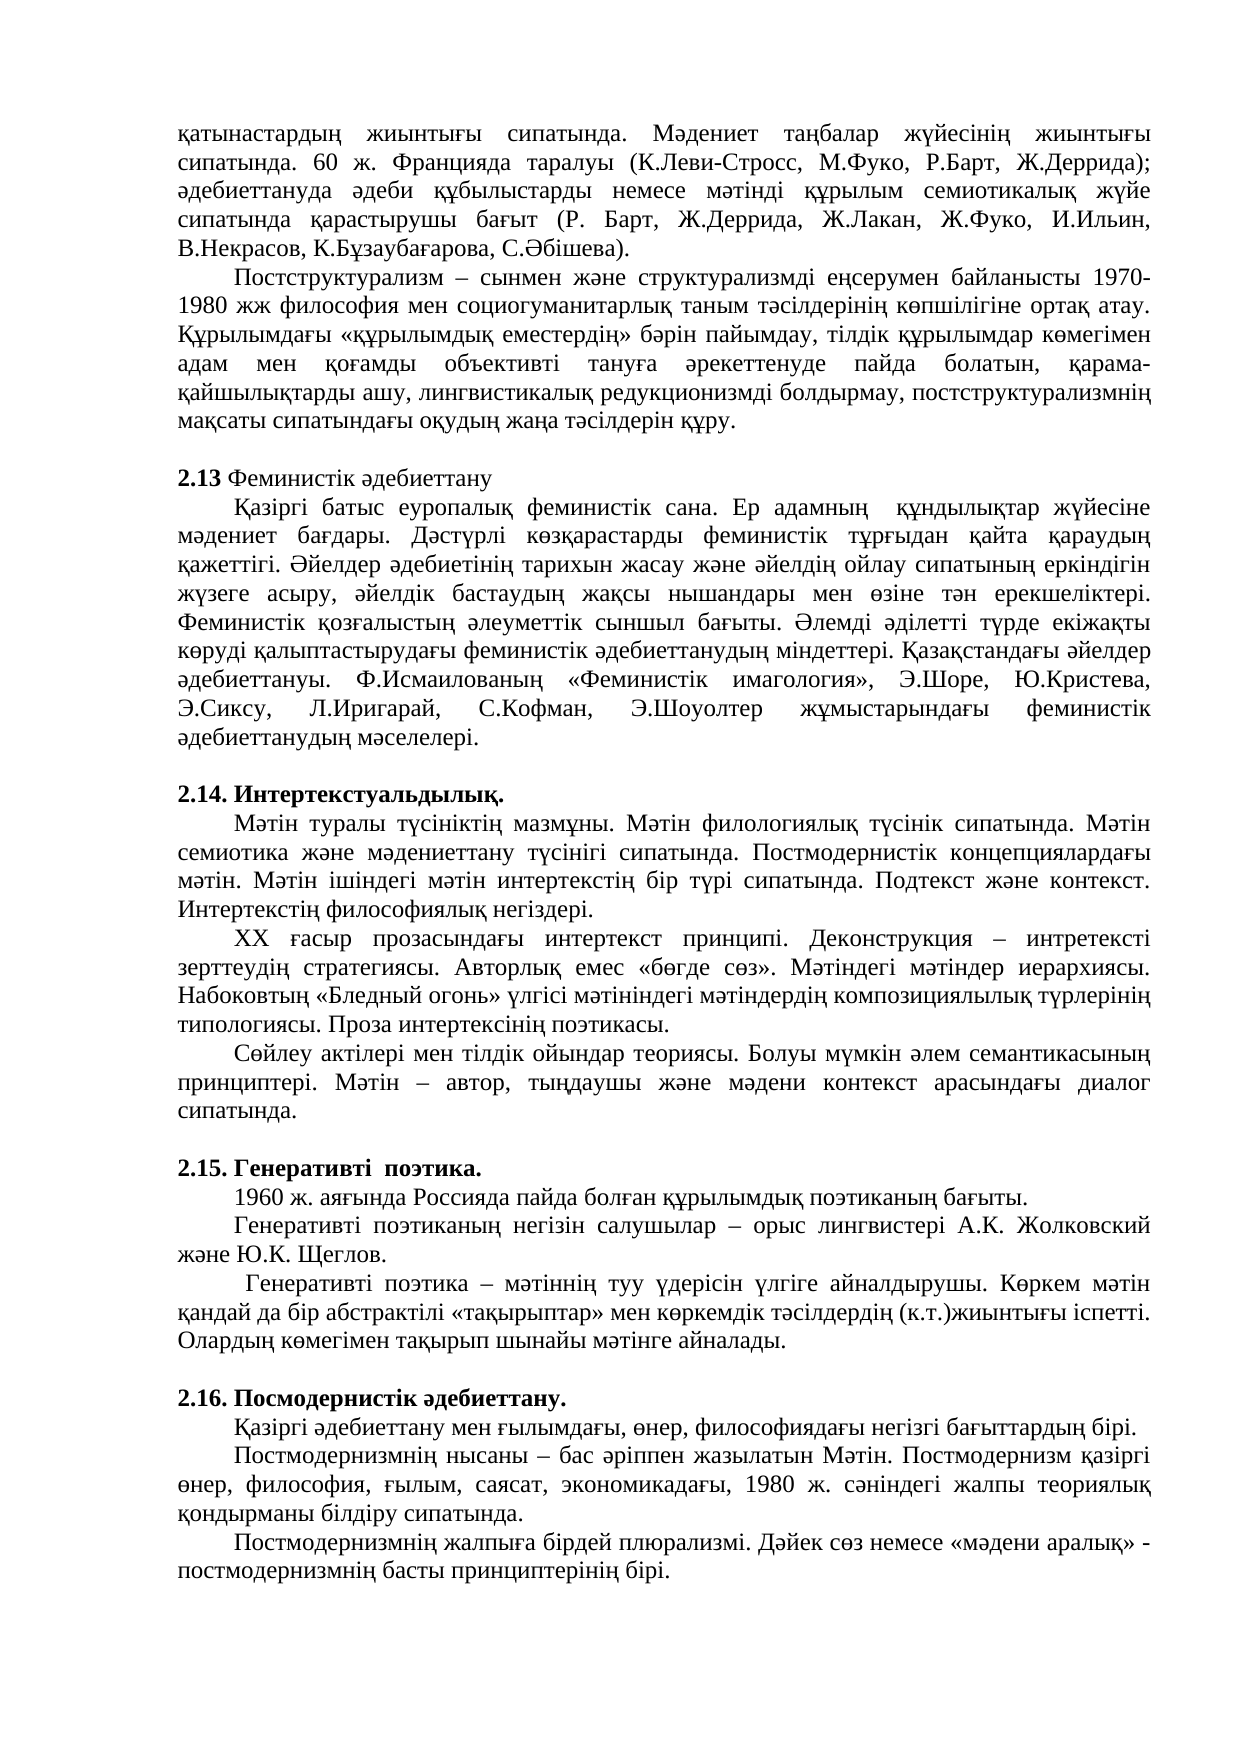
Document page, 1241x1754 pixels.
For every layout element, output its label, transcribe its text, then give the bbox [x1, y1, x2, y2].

text Постмодернизмнің жалпыға бірдей плюрализмі. Дәйек сөз немесе «мәдени аралық» - постмодернизмнің басты принциптерінің бірі. [177, 1527, 1152, 1584]
text Генеративті поэтиканың негізін салушылар – орыс лингвистері А.К. Жолковский және Ю.К. Щеглов. [177, 1211, 1152, 1268]
text Постмодернизмнің нысаны – бас әріппен жазылатын Мәтін. Постмодернизм қазіргі өнер, философия, ғылым, саясат, экономикадағы, 1980 ж. сәніндегі жалпы теориялық қондырманы білдіру сипатында. [177, 1441, 1152, 1527]
text ХХ ғасыр прозасындағы интертекст принципі. Деконструкция – интретексті зерттеудің стратегиясы. Авторлық емес «бөгде сөз». Мәтіндегі мәтіндер иерархиясы. Набоковтың «Бледный огонь» үлгісі мәтініндегі мәтіндердің композициялылық түрлерінің типологиясы. Проза интертексінің поэтикасы. [177, 923, 1152, 1038]
text Мәтін туралы түсініктің мазмұны. Мәтін филологиялық түсінік сипатында. Мәтін семиотика және мәдениеттану түсінігі сипатында. Постмодернистік концепциялардағы мәтін. Мәтін ішіндегі мәтін интертекстің бір түрі сипатында. Подтекст және контекст. Интертекстің философиялық негіздері. [177, 808, 1152, 923]
text Постструктурализм – сынмен және структурализмді еңсерумен байланысты 1970-1980 жж философия мен социогуманитарлық таным тәсілдерінің көпшілігіне ортақ атау. Құрылымдағы «құрылымдық еместердің» бәрін пайымдау, тілдік құрылымдар көмегімен адам мен қоғамды объективті тануға әрекеттенуде пайда болатын, қарама-қайшылықтарды ашу, лингвистикалық редукционизмді болдырмау, постструктурализмнің мақсаты сипатындағы оқудың жаңа тәсілдерін құру. [177, 262, 1152, 434]
text 2.13 Феминистік әдебиеттану [177, 463, 1152, 492]
text 2.16. Посмодернистік әдебиеттану. [177, 1383, 1152, 1412]
text Қазіргі әдебиеттану мен ғылымдағы, өнер, философиядағы негізгі бағыттардың бірі. [177, 1412, 1152, 1441]
text Сөйлеу актілері мен тілдік ойындар теориясы. Болуы мүмкін әлем семантикасының принциптері. Мәтін – автор, тыңдаушы және мәдени контекст арасындағы диалог сипатында. [177, 1038, 1152, 1124]
text Генеративті поэтика – мәтіннің туу үдерісін үлгіге айналдырушы. Көркем мәтін қандай да бір абстрактілі «тақырыптар» мен көркемдік тәсілдердің (к.т.)жиынтығы іспетті. Олардың көмегімен тақырып шынайы мәтінге айналады. [177, 1268, 1152, 1354]
text Қазіргі батыс еуропалық феминистік сана. Ер адамның құндылықтар жүйесіне мәдениет бағдары. Дәстүрлі көзқарастарды феминистік тұрғыдан қайта қараудың қажеттігі. Әйелдер әдебиетінің тарихын жасау және әйелдің ойлау сипатының еркіндігін жүзеге асыру, әйелдік бастаудың жақсы нышандары мен өзіне тән ерекшеліктері. Феминистік қозғалыстың әлеуметтік сыншыл бағыты. Әлемді әділетті түрде екіжақты көруді қалыптастырудағы феминистік әдебиеттанудың міндеттері. Қазақстандағы әйелдер әдебиеттануы. Ф.Исмаилованың «Феминистік имагология», Э.Шоре, Ю.Кристева, Э.Сиксу, Л.Иригарай, С.Кофман, Э.Шоуолтер жұмыстарындағы феминистік әдебиеттанудың мәселелері. [177, 492, 1152, 751]
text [177, 118, 1152, 262]
text 2.15. Генеративті поэтика. [177, 1153, 1152, 1182]
text 2.14. Интертекстуальдылық. [177, 779, 1152, 808]
text 1960 ж. аяғында Россияда пайда болған құрылымдық поэтиканың бағыты. [177, 1182, 1152, 1211]
